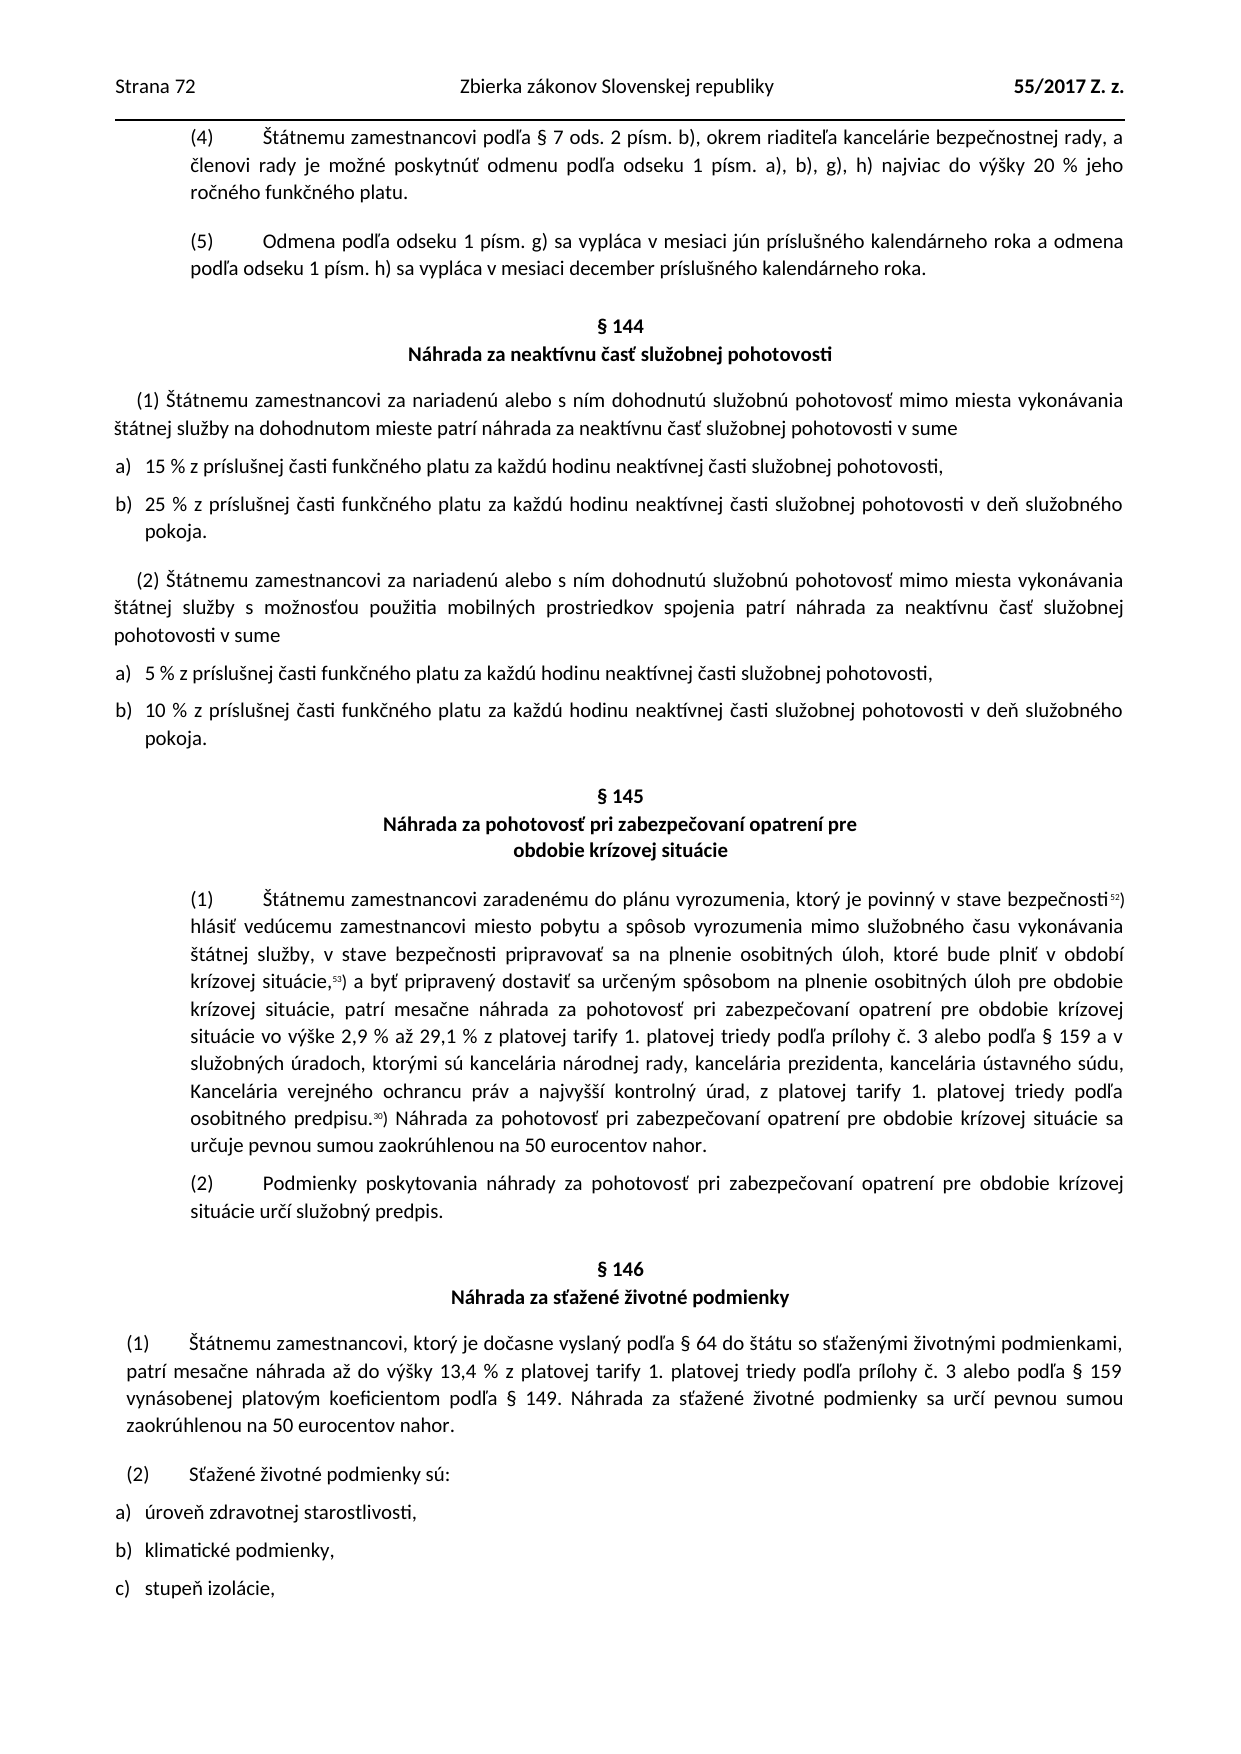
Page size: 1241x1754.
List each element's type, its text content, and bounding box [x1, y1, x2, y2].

text Náhrada za sťažené životné podmienky [144, 1284, 1096, 1309]
list klimatické podmienky, [115, 1537, 1125, 1563]
list Štátnemu zamestnancovi, ktorý je dočasne vyslaný podľa § 64 do štátu so sťaženými životnými podmienkami, patrí mesačne náhrada až do výšky 13,4 % z platovej tarify 1. platovej triedy podľa prílohy č. 3 alebo podľa § 159 vynásobenej platovým koeficientom podľa § 149. Náhrada za sťažené životné podmienky sa určí pevnou sumou zaokrúhlenou na 50 eurocentov nahor. [126, 1330, 1125, 1438]
list Štátnemu zamestnancovi podľa § 7 ods. 2 písm. b), okrem riaditeľa kancelárie bezpečnostnej rady, a členovi rady je možné poskytnúť odmenu podľa odseku 1 písm. a), b), g), h) najviac do výšky 20 % jeho ročného funkčného platu. [190, 101, 1125, 204]
list Štátnemu zamestnancovi zaradenému do plánu vyrozumenia, ktorý je povinný v stave bezpečnosti52) hlásiť vedúcemu zamestnancovi miesto pobytu a spôsob vyrozumenia mimo služobného času vykonávania štátnej služby, v stave bezpečnosti pripravovať sa na plnenie osobitných úloh, ktoré bude plniť v období krízovej situácie,53) a byť pripravený dostaviť sa určeným spôsobom na plnenie osobitných úloh pre obdobie krízovej situácie, patrí mesačne náhrada za pohotovosť pri zabezpečovaní opatrení pre obdobie krízovej situácie vo výške 2,9 % až 29,1 % z platovej tarify 1. platovej triedy podľa prílohy č. 3 alebo podľa § 159 a v služobných úradoch, ktorými sú kancelária národnej rady, kancelária prezidenta, kancelária ústavného súdu, Kancelária verejného ochrancu práv a najvyšší kontrolný úrad, z platovej tarify 1. platovej triedy podľa osobitného predpisu.30) Náhrada za pohotovosť pri zabezpečovaní opatrení pre obdobie krízovej situácie sa určuje pevnou sumou zaokrúhlenou na 50 eurocentov nahor. [190, 886, 1125, 1158]
text Náhrada za neaktívnu časť služobnej pohotovosti [144, 341, 1096, 367]
list Podmienky poskytovania náhrady za pohotovosť pri zabezpečovaní opatrení pre obdobie krízovej situácie určí služobný predpis. [190, 1171, 1125, 1223]
list 25 % z príslušnej časti funkčného platu za každú hodinu neaktívnej časti služobnej pohotovosti v deň služobného pokoja. [115, 491, 1125, 544]
list stupeň izolácie, [115, 1575, 1125, 1601]
list úroveň zdravotnej starostlivosti, [115, 1499, 1125, 1525]
text (1) Štátnemu zamestnancovi za nariadenú alebo s ním dohodnutú služobnú pohotovosť mimo miesta vykonávania štátnej služby na dohodnutom mieste patrí náhrada za neaktívnu časť služobnej pohotovosti v sume [113, 388, 1125, 441]
text § 146 [144, 1256, 1096, 1281]
text § 145 [144, 783, 1096, 808]
text Náhrada za pohotovosť pri zabezpečovaní opatrení pre obdobie krízovej situácie [349, 811, 891, 863]
list 5 % z príslušnej časti funkčného platu za každú hodinu neaktívnej časti služobnej pohotovosti, [115, 660, 1125, 685]
list Odmena podľa odseku 1 písm. g) sa vypláca v mesiaci jún príslušného kalendárneho roka a odmena podľa odseku 1 písm. h) sa vypláca v mesiaci december príslušného kalendárneho roka. [190, 228, 1125, 281]
text (2) Štátnemu zamestnancovi za nariadenú alebo s ním dohodnutú služobnú pohotovosť mimo miesta vykonávania štátnej služby s možnosťou použitia mobilných prostriedkov spojenia patrí náhrada za neaktívnu časť služobnej pohotovosti v sume [113, 567, 1125, 647]
text § 144 [144, 313, 1096, 338]
list 10 % z príslušnej časti funkčného platu za každú hodinu neaktívnej časti služobnej pohotovosti v deň služobného pokoja. [115, 698, 1125, 751]
list 15 % z príslušnej časti funkčného platu za každú hodinu neaktívnej časti služobnej pohotovosti, [115, 453, 1125, 478]
list Sťažené životné podmienky sú: [126, 1461, 1125, 1487]
